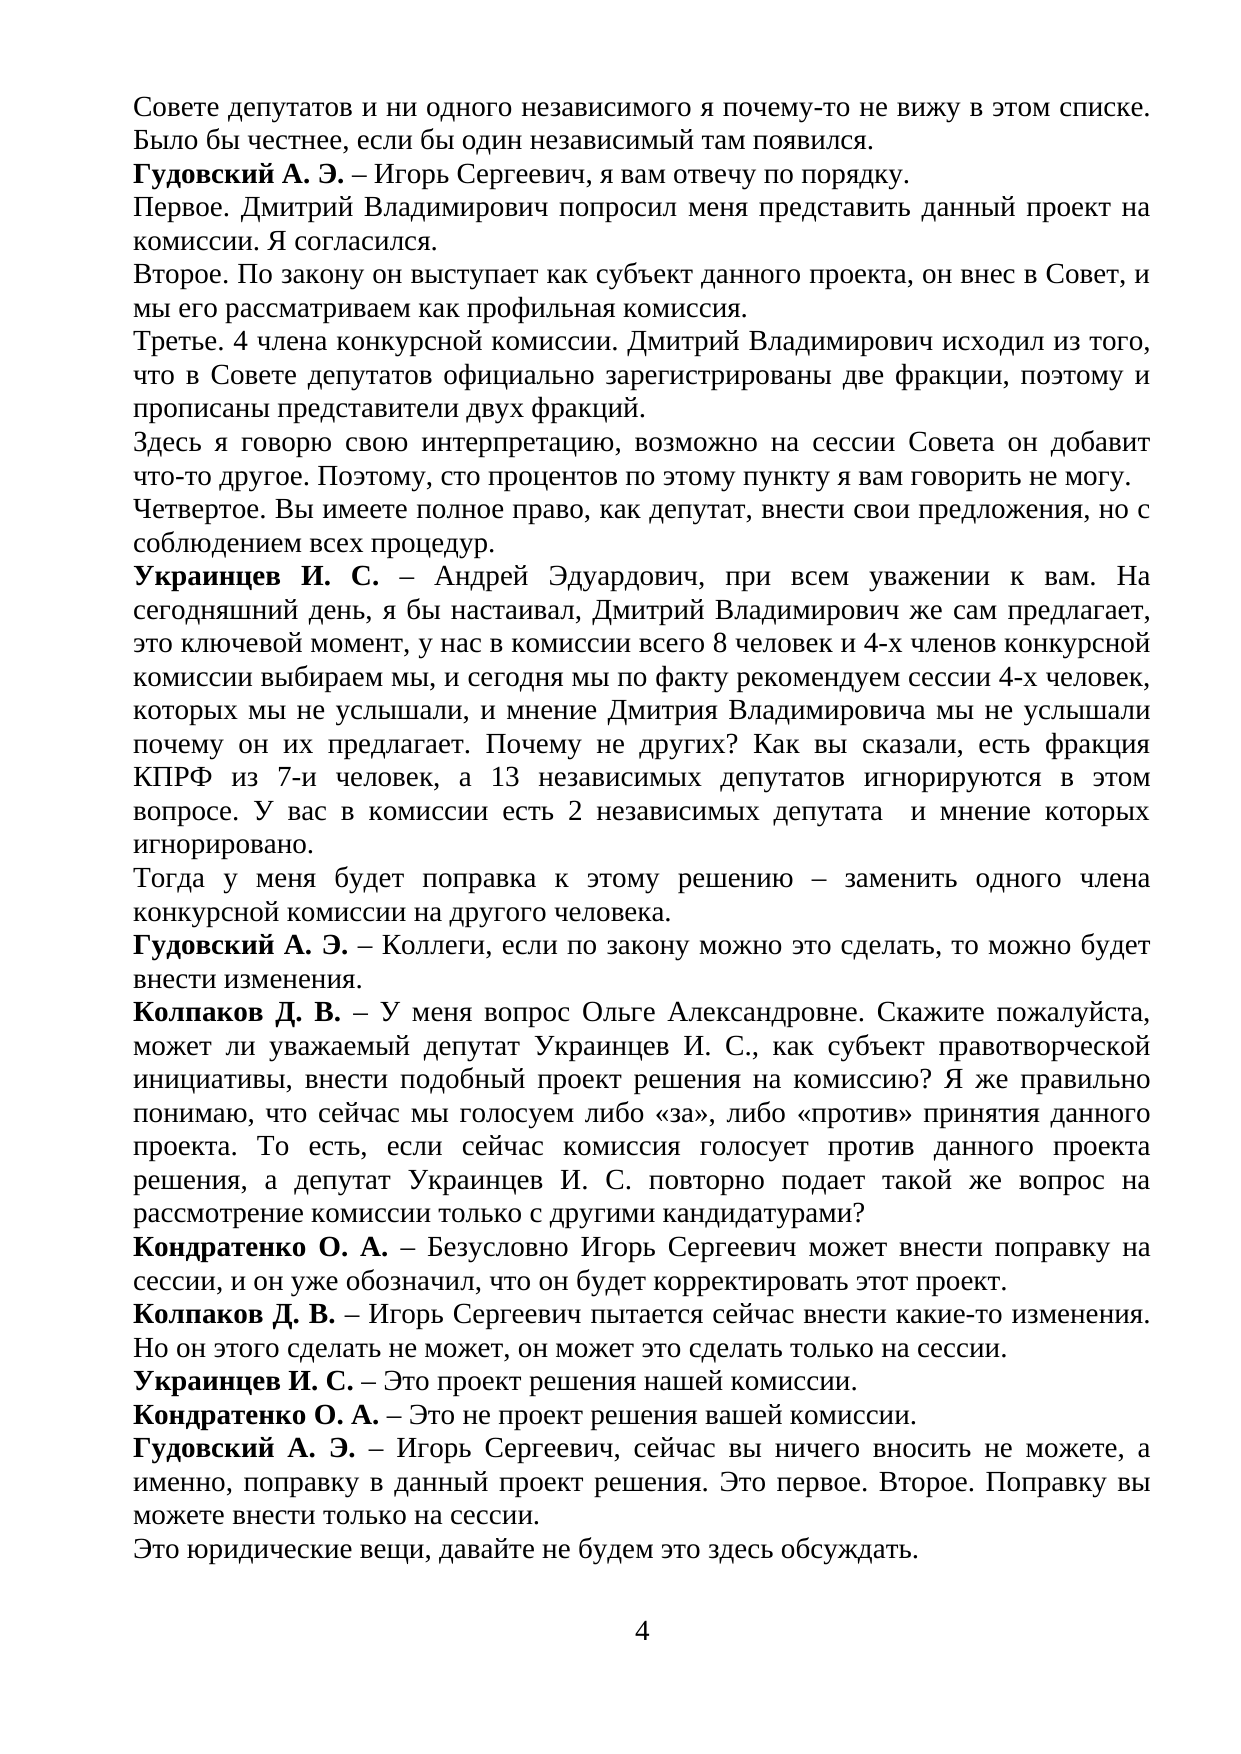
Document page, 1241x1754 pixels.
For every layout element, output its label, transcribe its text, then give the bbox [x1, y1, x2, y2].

text Третье. 4 члена конкурсной комиссии. Дмитрий Владимирович исходил из того, что в Совете депутатов официально зарегистрированы две фракции, поэтому и прописаны представители двух фракций. [133, 323, 1152, 424]
text Четвертое. Вы имеете полное право, как депутат, внести свои предложения, но с соблюдением всех процедур. [133, 491, 1152, 558]
text Гудовский А. Э. – Коллеги, если по закону можно это сделать, то можно будет внести изменения. [133, 927, 1152, 994]
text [133, 89, 1152, 156]
text Здесь я говорю свою интерпретацию, возможно на сессии Совета он добавит что-то другое. Поэтому, сто процентов по этому пункту я вам говорить не могу. [133, 424, 1152, 491]
text Украинцев И. С. – Это проект решения нашей комиссии. [133, 1363, 1152, 1397]
text Кондратенко О. А. – Это не проект решения вашей комиссии. [133, 1397, 1152, 1430]
text Гудовский А. Э. – Игорь Сергеевич, я вам отвечу по порядку. [133, 156, 1152, 189]
text Это юридические вещи, давайте не будем это здесь обсуждать. [133, 1531, 1152, 1564]
text Колпаков Д. В. – У меня вопрос Ольге Александровне. Скажите пожалуйста, может ли уважаемый депутат Украинцев И. С., как субъект правотворческой инициативы, внести подобный проект решения на комиссию? Я же правильно понимаю, что сейчас мы голосуем либо «за», либо «против» принятия данного проекта. То есть, если сейчас комиссия голосует против данного проекта решения, а депутат Украинцев И. С. повторно подает такой же вопрос на рассмотрение комиссии только с другими кандидатурами? [133, 994, 1152, 1229]
text Тогда у меня будет поправка к этому решению – заменить одного члена конкурсной комиссии на другого человека. [133, 860, 1152, 927]
text Гудовский А. Э. – Игорь Сергеевич, сейчас вы ничего вносить не можете, а именно, поправку в данный проект решения. Это первое. Второе. Поправку вы можете внести только на сессии. [133, 1430, 1152, 1531]
text Кондратенко О. А. – Безусловно Игорь Сергеевич может внести поправку на сессии, и он уже обозначил, что он будет корректировать этот проект. [133, 1229, 1152, 1296]
text Колпаков Д. В. – Игорь Сергеевич пытается сейчас внести какие-то изменения. Но он этого сделать не может, он может это сделать только на сессии. [133, 1296, 1152, 1363]
text Первое. Дмитрий Владимирович попросил меня представить данный проект на комиссии. Я согласился. [133, 189, 1152, 256]
text Украинцев И. С. – Андрей Эдуардович, при всем уважении к вам. На сегодняшний день, я бы настаивал, Дмитрий Владимирович же сам предлагает, это ключевой момент, у нас в комиссии всего 8 человек и 4-х членов конкурсной комиссии выбираем мы, и сегодня мы по факту рекомендуем сессии 4-х человек, которых мы не услышали, и мнение Дмитрия Владимировича мы не услышали почему он их предлагает. Почему не других? Как вы сказали, есть фракция КПРФ из 7-и человек, а 13 независимых депутатов игнорируются в этом вопросе. У вас в комиссии есть 2 независимых депутата и мнение которых игнорировано. [133, 558, 1152, 860]
text Второе. По закону он выступает как субъект данного проекта, он внес в Совет, и мы его рассматриваем как профильная комиссия. [133, 256, 1152, 323]
